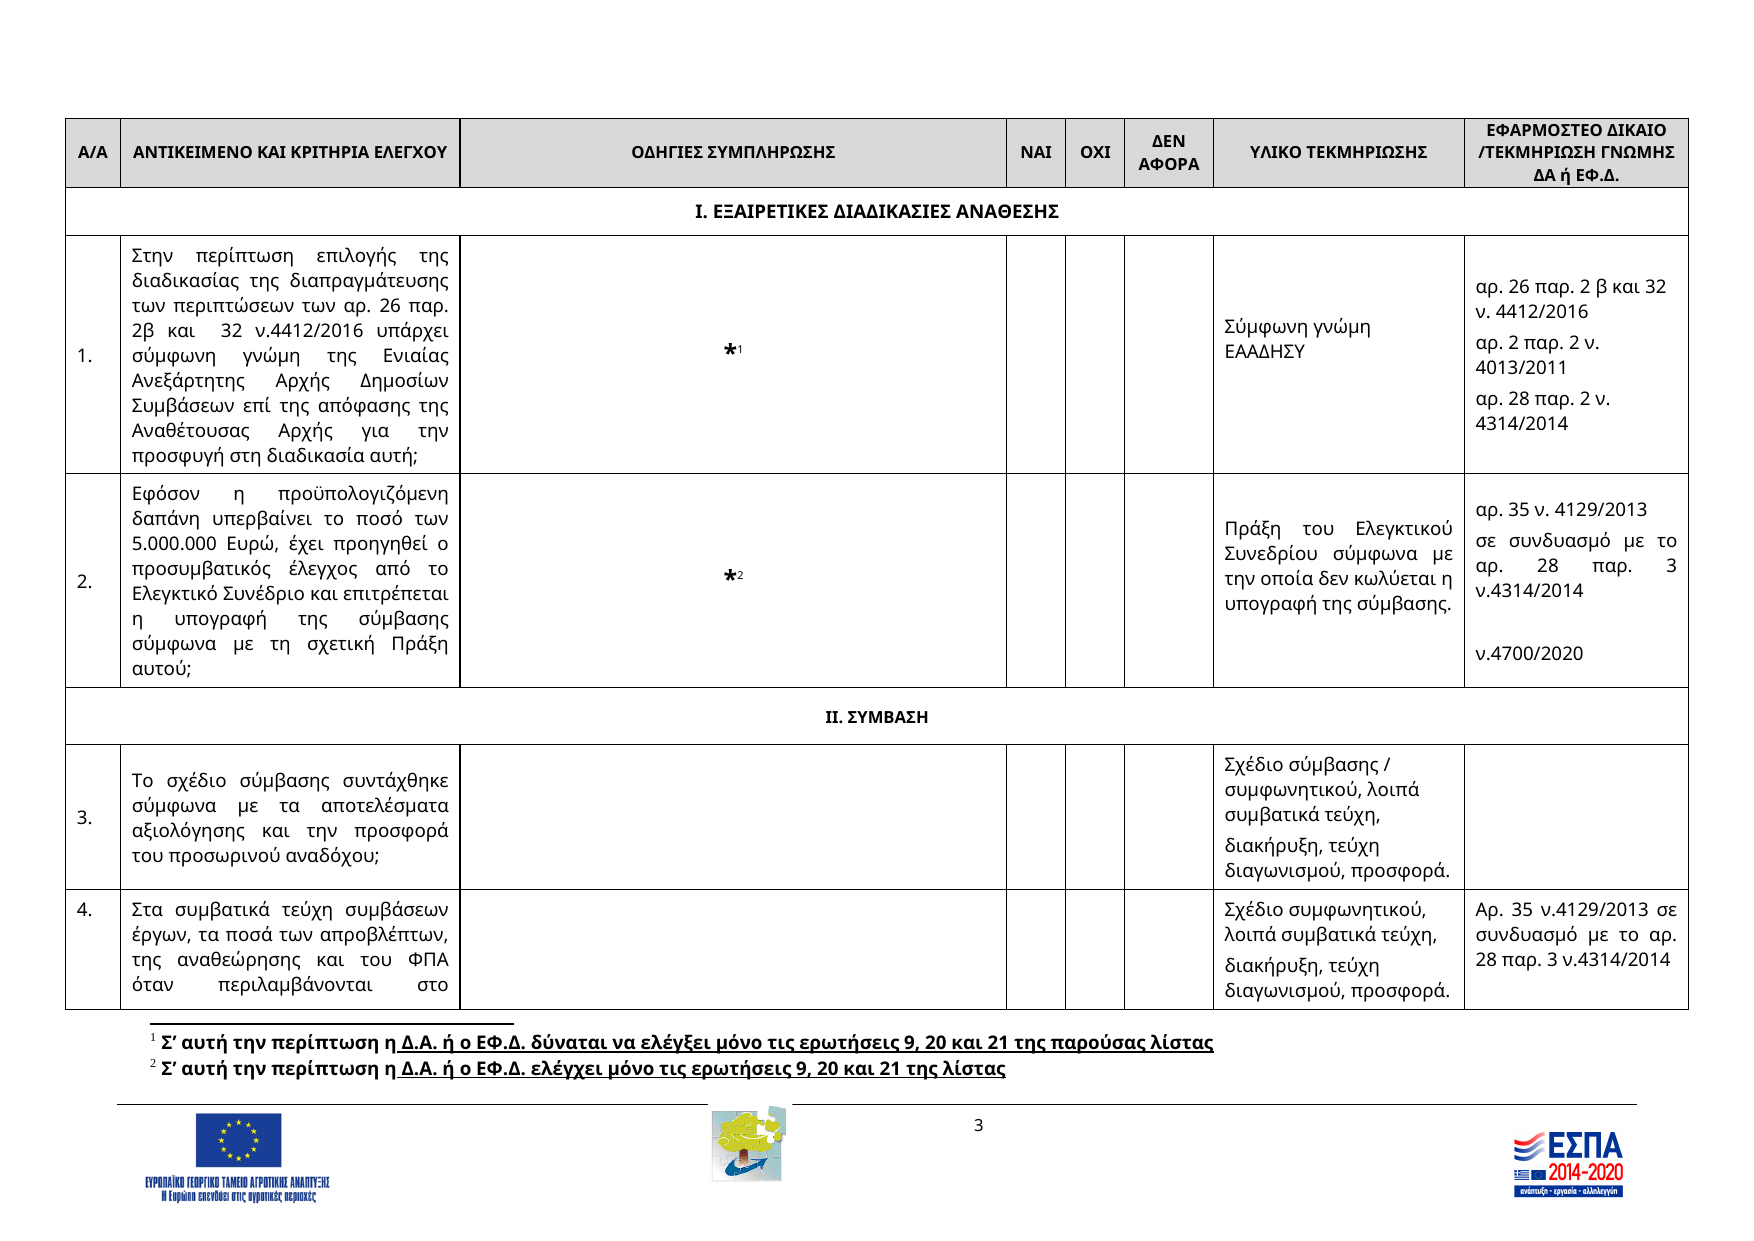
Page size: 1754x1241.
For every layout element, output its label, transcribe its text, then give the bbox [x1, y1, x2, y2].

table_cell 3. [66, 745, 120, 889]
table_cell [1125, 474, 1213, 687]
table_cell 4. [66, 890, 120, 1009]
table_cell Το σχέδιο σύμβασης συντάχθηκε σύμφωνα με τα αποτελέσματα αξιολόγησης και την προσφορά του προσωρινού αναδόχου; [121, 745, 459, 889]
table_cell 2. [66, 474, 120, 687]
table_cell [1007, 745, 1065, 889]
picture [128, 1105, 349, 1212]
table_cell [1125, 236, 1213, 473]
table_cell [1007, 890, 1065, 1009]
table_cell I. ΕΞΑΙΡΕΤΙΚΕΣ ΔΙΑΔΙΚΑΣΙΕΣ ΑΝΑΘΕΣΗΣ [66, 188, 1688, 235]
table_cell Αρ. 35 ν.4129/2013 σε συνδυασμό με το αρ. 28 παρ. 3 ν.4314/2014 [1465, 890, 1688, 1009]
table_cell αρ. 26 παρ. 2 β και 32 ν. 4412/2016 αρ. 2 παρ. 2 ν. 4013/2011 αρ. 28 παρ. 2 ν. 4314/2014 [1465, 236, 1688, 473]
table_header ΝΑΙ [1007, 119, 1065, 187]
table_cell [461, 745, 1006, 889]
table_cell [1125, 745, 1213, 889]
table_cell * [461, 236, 1006, 473]
table_cell [1066, 890, 1124, 1009]
picture [1511, 1131, 1626, 1199]
table_cell [461, 890, 1006, 1009]
table_cell [1066, 474, 1124, 687]
table_header ΟΔΗΓΙΕΣ ΣΥΜΠΛΗΡΩΣΗΣ [461, 119, 1006, 187]
table_header ΔΕΝ ΑΦΟΡΑ [1125, 119, 1213, 187]
table_cell Εφόσον η προϋπολογιζόμενη δαπάνη υπερβαίνει το ποσό των 5.000.000 Ευρώ, έχει προηγηθεί ο προσυμβατικός έλεγχος από το Ελεγκτικό Συνέδριο και επιτρέπεται η υπογραφή της σύμβασης σύμφωνα με τη σχετική Πράξη αυτού; [121, 474, 459, 687]
table_cell Σχέδιο σύμβασης / συμφωνητικού, λοιπά συμβατικά τεύχη, διακήρυξη, τεύχη διαγωνισμού, προσφορά. [1214, 745, 1464, 889]
table_cell [1066, 745, 1124, 889]
table_header ΟΧΙ [1066, 119, 1124, 187]
table_header Α/Α [66, 119, 120, 187]
table_cell Στην περίπτωση επιλογής της διαδικασίας της διαπραγμάτευσης των περιπτώσεων των αρ. 26 παρ. 2β και 32 ν.4412/2016 υπάρχει σύμφωνη γνώμη της Ενιαίας Ανεξάρτητης Αρχής Δημοσίων Συμβάσεων επί της απόφασης της Αναθέτουσας Αρχής για την προσφυγή στη διαδικασία αυτή; [121, 236, 459, 473]
table_cell [1125, 890, 1213, 1009]
table_cell 1. [66, 236, 120, 473]
picture [707, 1104, 793, 1186]
table_cell Σύμφωνη γνώμη ΕΑΑΔΗΣΥ [1214, 236, 1464, 473]
table_header ΕΦΑΡΜΟΣΤΕΟ ΔΙΚΑΙΟ /ΤΕΚΜΗΡΙΩΣΗ ΓΝΩΜΗΣ ΔΑ ή ΕΦ.Δ. [1465, 119, 1688, 187]
table_cell [1007, 474, 1065, 687]
table_cell [1066, 236, 1124, 473]
table_header ΥΛΙΚΟ ΤΕΚΜΗΡΙΩΣΗΣ [1214, 119, 1464, 187]
table_header ΑΝΤΙΚΕΙΜΕΝΟ ΚΑΙ ΚΡΙΤΗΡΙΑ ΕΛΕΓΧΟΥ [121, 119, 459, 187]
table_cell αρ. 35 ν. 4129/2013 σε συνδυασμό με το αρ. 28 παρ. 3 ν.4314/2014 ν.4700/2020 [1465, 474, 1688, 687]
table_cell [1007, 236, 1065, 473]
table_cell Πράξη του Ελεγκτικού Συνεδρίου σύμφωνα με την οποία δεν κωλύεται η υπογραφή της σύμβασης. [1214, 474, 1464, 687]
table_cell * [461, 474, 1006, 687]
table_cell Σχέδιο συμφωνητικού, λοιπά συμβατικά τεύχη, διακήρυξη, τεύχη διαγωνισμού, προσφορά. [1214, 890, 1464, 1009]
table_cell [1465, 745, 1688, 889]
table_cell ΙΙ. ΣΥΜΒΑΣΗ [66, 688, 1688, 744]
